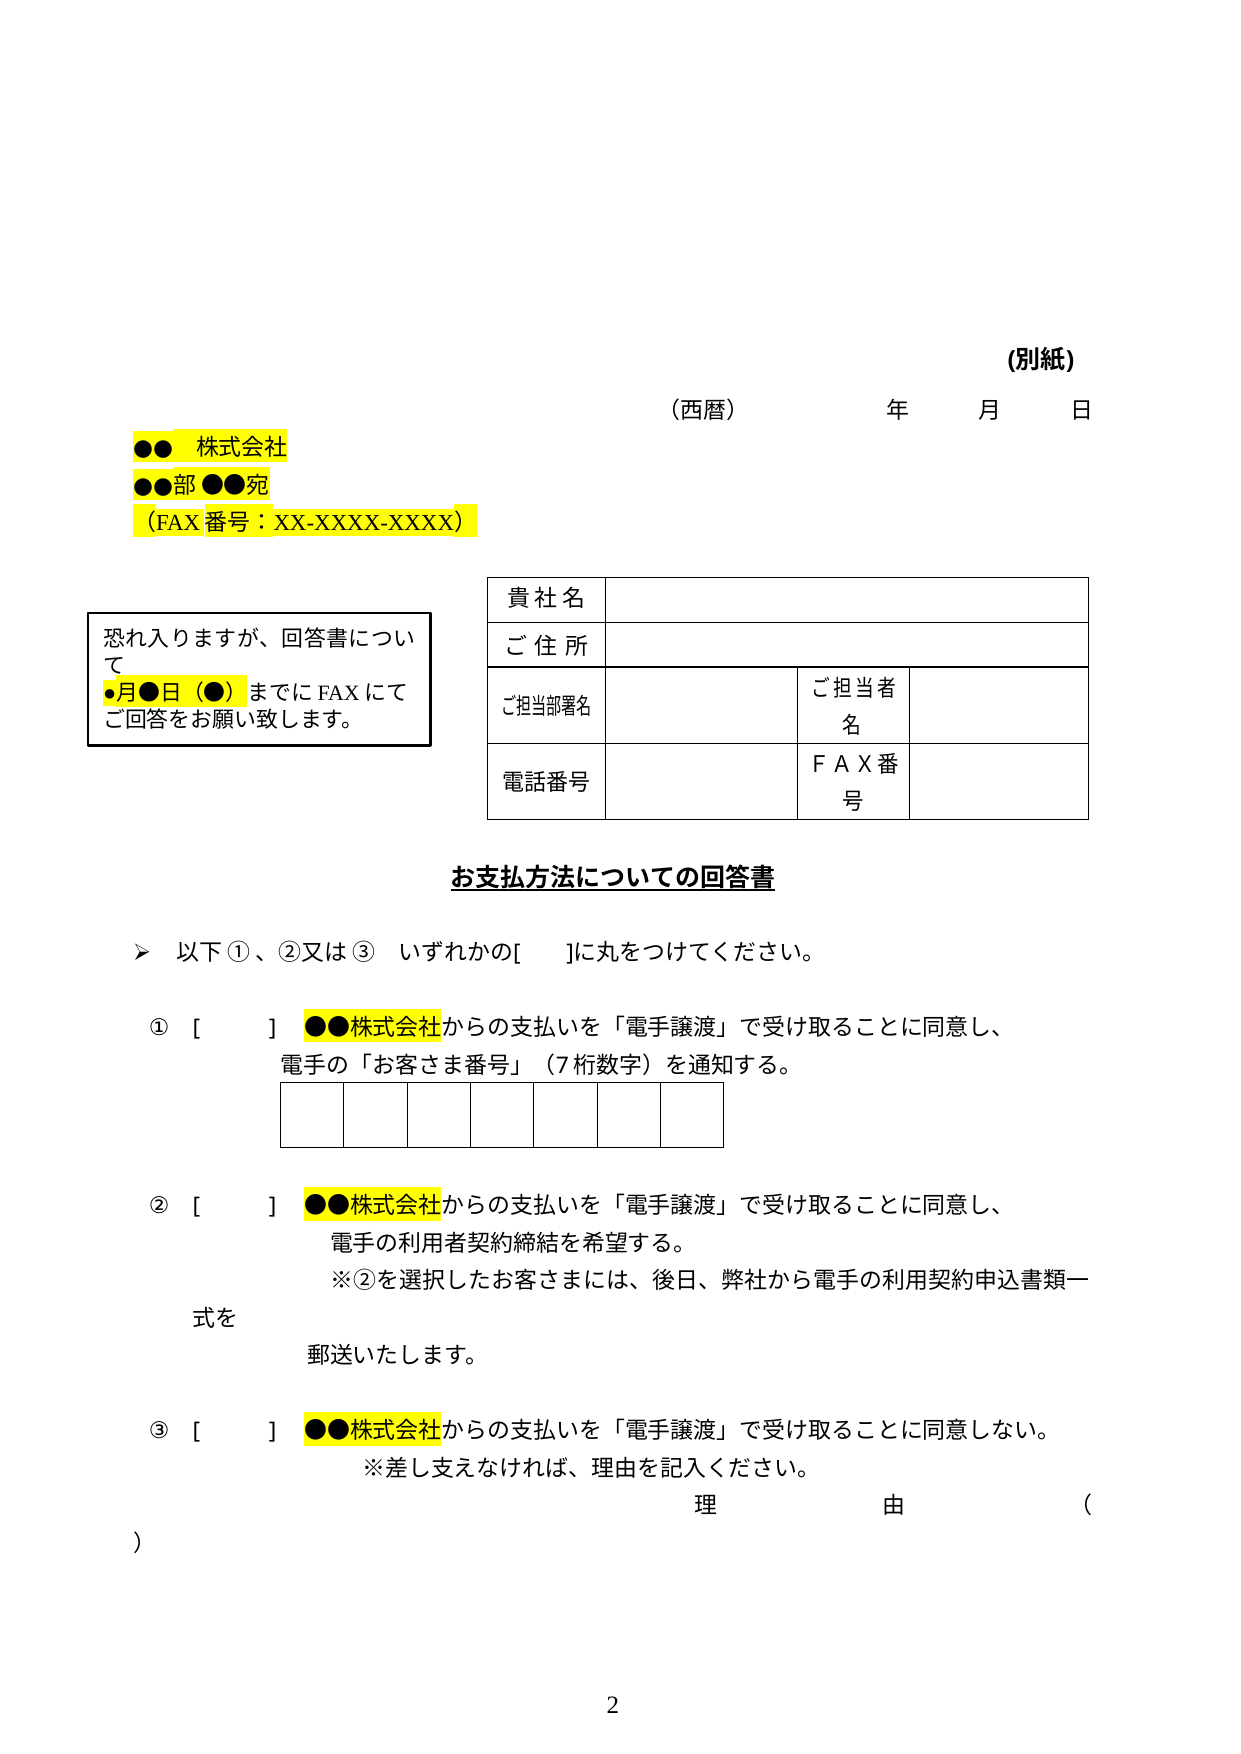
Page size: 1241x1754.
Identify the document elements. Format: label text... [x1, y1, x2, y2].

table_header [344, 1083, 407, 1147]
table_header [534, 1083, 597, 1147]
text （西暦） 年 月 日 [133, 389, 1092, 427]
table_cell ご担当者名 [798, 668, 909, 742]
table_header [408, 1083, 470, 1147]
text 理由（ ） [133, 1485, 1092, 1560]
table_cell 電話番号 [488, 744, 605, 818]
text 電手の「お客さま番号」（7桁数字）を通知する。 [281, 1044, 1092, 1082]
list 電手の利用者契約締結を希望する。 [192, 1223, 1092, 1260]
table_cell [910, 668, 1088, 742]
list ※②を選択したお客さまには、後日、弊社から電手の利用契約申込書類一式を [192, 1260, 1092, 1335]
table_cell [606, 668, 797, 742]
text お支払方法についての回答書 [133, 857, 1092, 894]
table_cell [606, 623, 1088, 666]
table_header 貴社名 [488, 578, 605, 622]
table_cell ご住所 [488, 623, 605, 666]
list [ ] ●●株式会社からの支払いを「電手譲渡」で受け取ることに同意しない。 [148, 1410, 1092, 1448]
table_cell ＦＡＸ番号 [798, 744, 909, 818]
table_cell [606, 744, 797, 818]
text （FAX番号：XX-XXXX-XXXX） [133, 502, 1092, 539]
table_header [471, 1083, 533, 1147]
list [ ] ●●株式会社からの支払いを「電手譲渡」で受け取ることに同意し、 [148, 1007, 1092, 1044]
list 以下 ① 、②又は ③ いずれかの[ ]に丸をつけてください。 [133, 932, 1092, 969]
table_cell [910, 744, 1088, 818]
text ※差し支えなければ、理由を記入ください。 [133, 1448, 1092, 1485]
table_cell ご担当部署名 [488, 668, 605, 742]
text ●● 株式会社 [133, 427, 1092, 464]
list 郵送いたします。 [192, 1335, 1092, 1373]
list [ ] ●●株式会社からの支払いを「電手譲渡」で受け取ることに同意し、 [148, 1185, 1092, 1223]
table_header [281, 1083, 343, 1147]
table_header [606, 578, 1088, 622]
table_header [598, 1083, 660, 1147]
text ●●部 ●●宛 [133, 464, 1092, 502]
table_header [661, 1083, 723, 1147]
